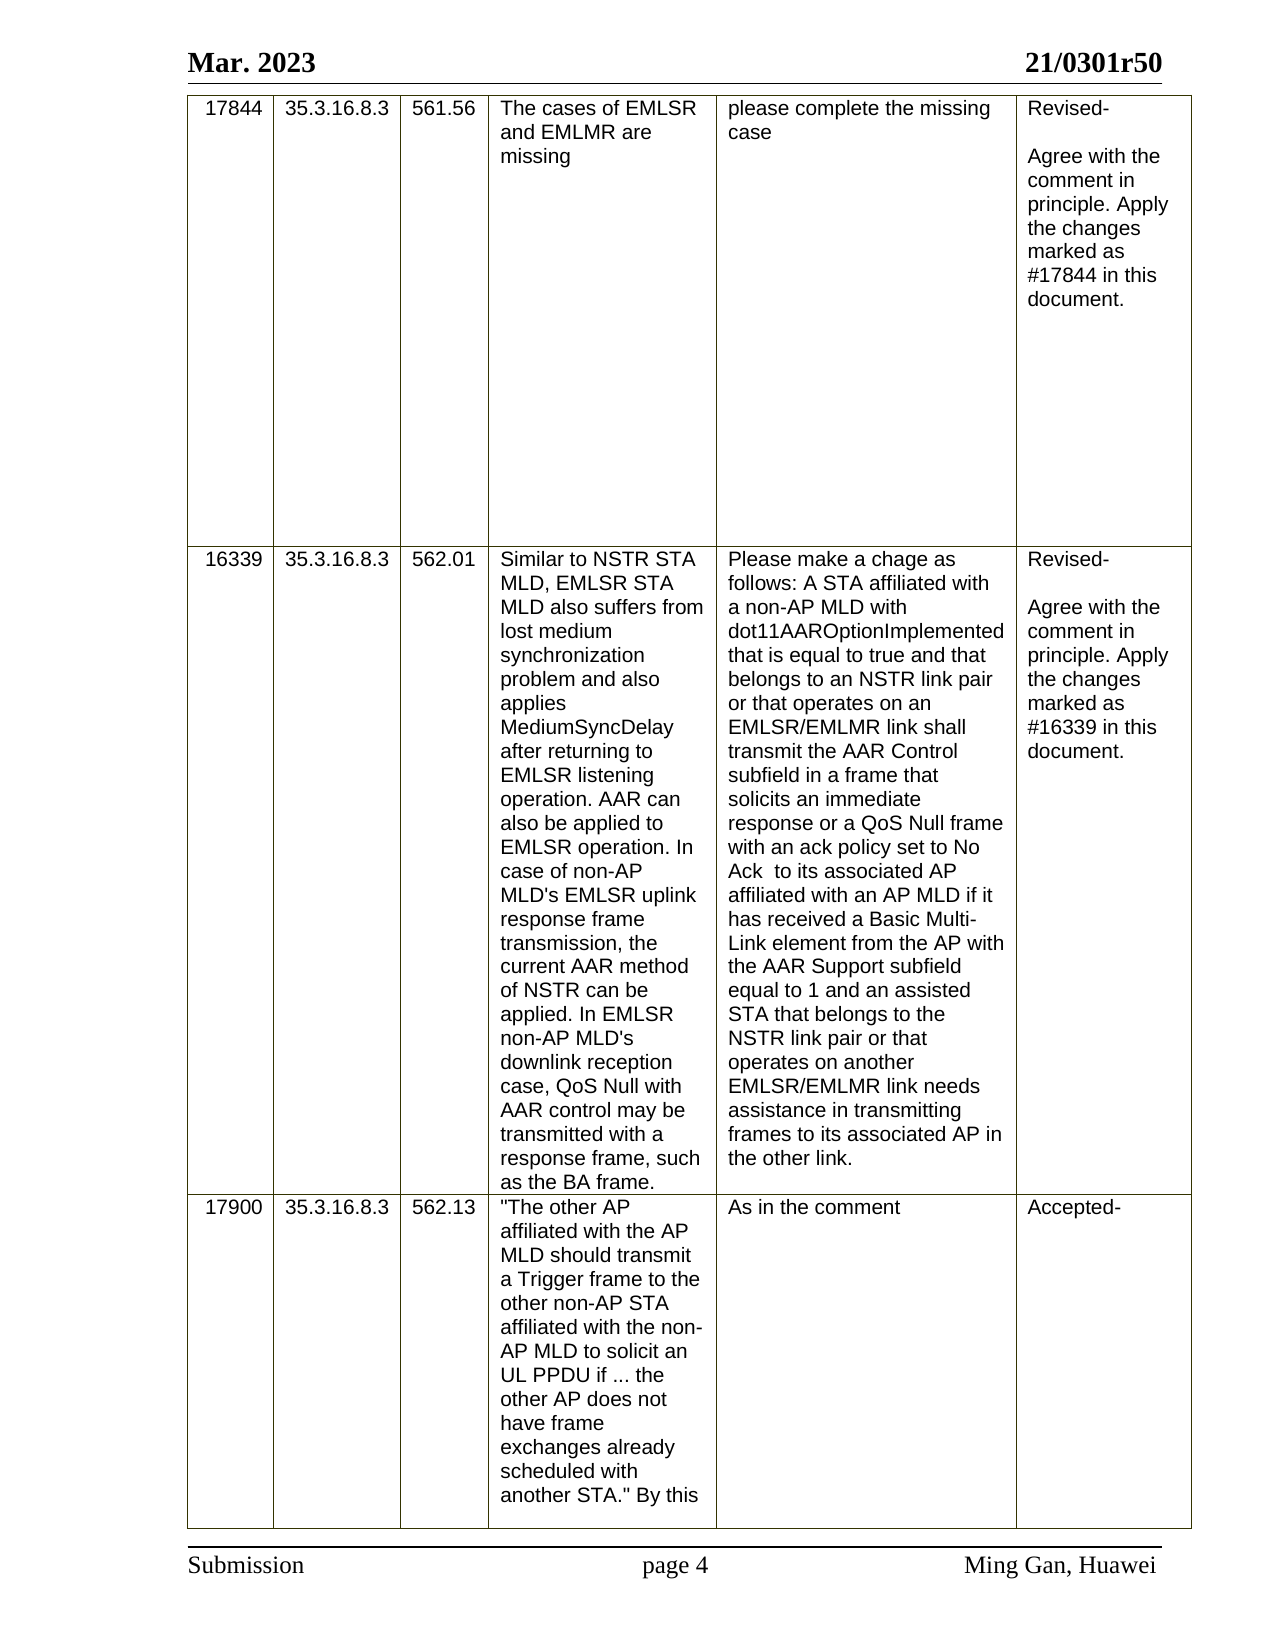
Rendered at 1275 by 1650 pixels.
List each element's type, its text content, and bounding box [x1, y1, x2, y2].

table_cell 35.3.16.8.3 [274, 547, 400, 1194]
table_cell Accepted- [1017, 1195, 1191, 1527]
table_cell 562.13 [401, 1195, 488, 1527]
table_cell 35.3.16.8.3 [274, 96, 400, 546]
table_cell Revised- Agree with the comment in principle. Apply the changes marked as #17844 in this document. [1017, 96, 1191, 546]
table_cell Revised- Agree with the comment in principle. Apply the changes marked as #16339 in this document. [1017, 547, 1191, 1194]
table_cell The cases of EMLSR and EMLMR are missing [489, 96, 716, 546]
table_cell 17900 [188, 1195, 273, 1527]
table_cell 561.56 [401, 96, 488, 546]
table_cell As in the comment [717, 1195, 1016, 1527]
table_cell 17844 [188, 96, 273, 546]
table_cell 16339 [188, 547, 273, 1194]
table_cell Similar to NSTR STA MLD, EMLSR STA MLD also suffers from lost medium synchronization problem and also applies MediumSyncDelay after returning to EMLSR listening operation. AAR can also be applied to EMLSR operation. In case of non-AP MLD's EMLSR uplink response frame transmission, the current AAR method of NSTR can be applied. In EMLSR non-AP MLD's downlink reception case, QoS Null with AAR control may be transmitted with a response frame, such as the BA frame. [489, 547, 716, 1194]
table_cell 35.3.16.8.3 [274, 1195, 400, 1527]
table_cell 562.01 [401, 547, 488, 1194]
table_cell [489, 1195, 716, 1527]
table_cell please complete the missing case [717, 96, 1016, 546]
table_cell Please make a chage as follows: A STA affiliated with a non-AP MLD with dot11AAROptionImplemented that is equal to true and that belongs to an NSTR link pair or that operates on an EMLSR/EMLMR link shall transmit the AAR Control subfield in a frame that solicits an immediate response or a QoS Null frame with an ack policy set to No Ack to its associated AP affiliated with an AP MLD if it has received a Basic Multi-Link element from the AP with the AAR Support subfield equal to 1 and an assisted STA that belongs to the NSTR link pair or that operates on another EMLSR/EMLMR link needs assistance in transmitting frames to its associated AP in the other link. [717, 547, 1016, 1194]
